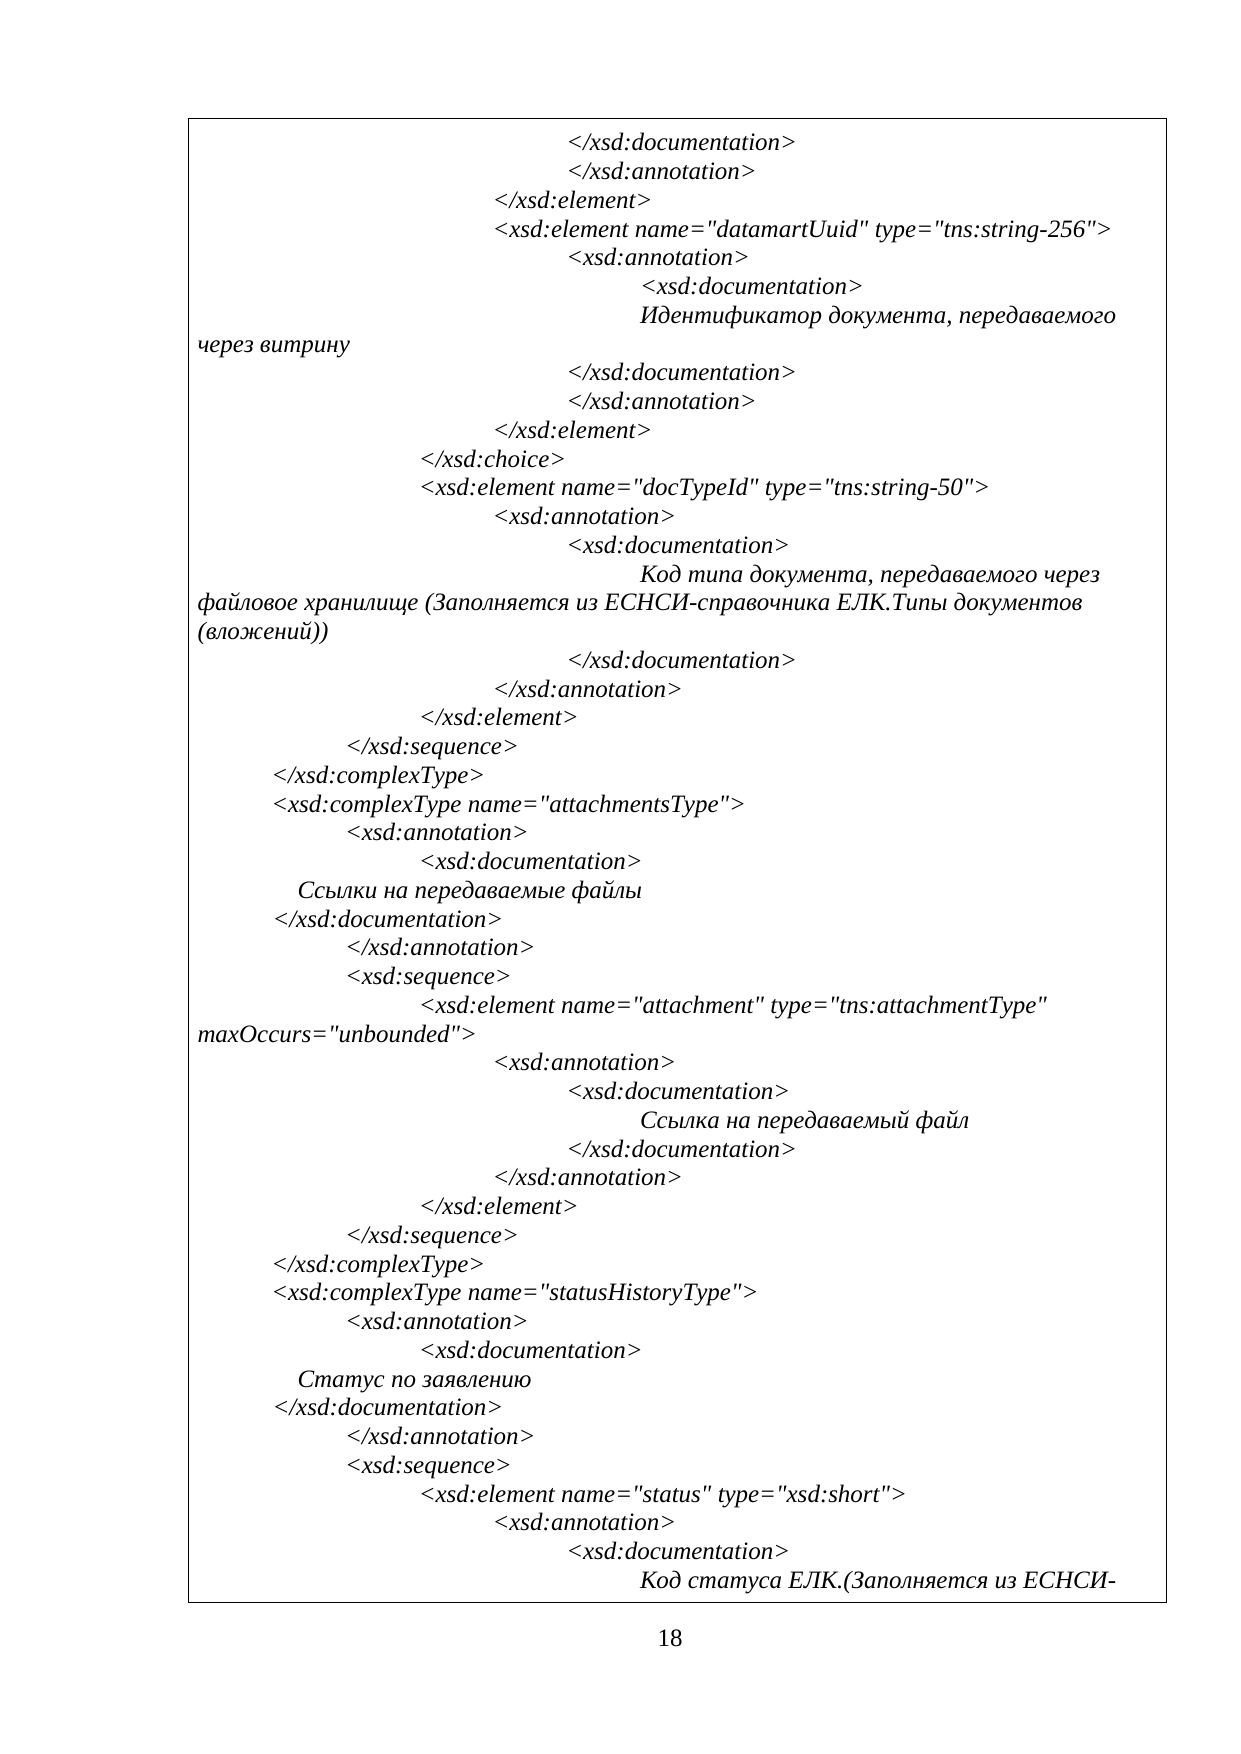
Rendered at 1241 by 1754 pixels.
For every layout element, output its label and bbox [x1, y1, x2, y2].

table_header [189, 119, 1166, 1602]
